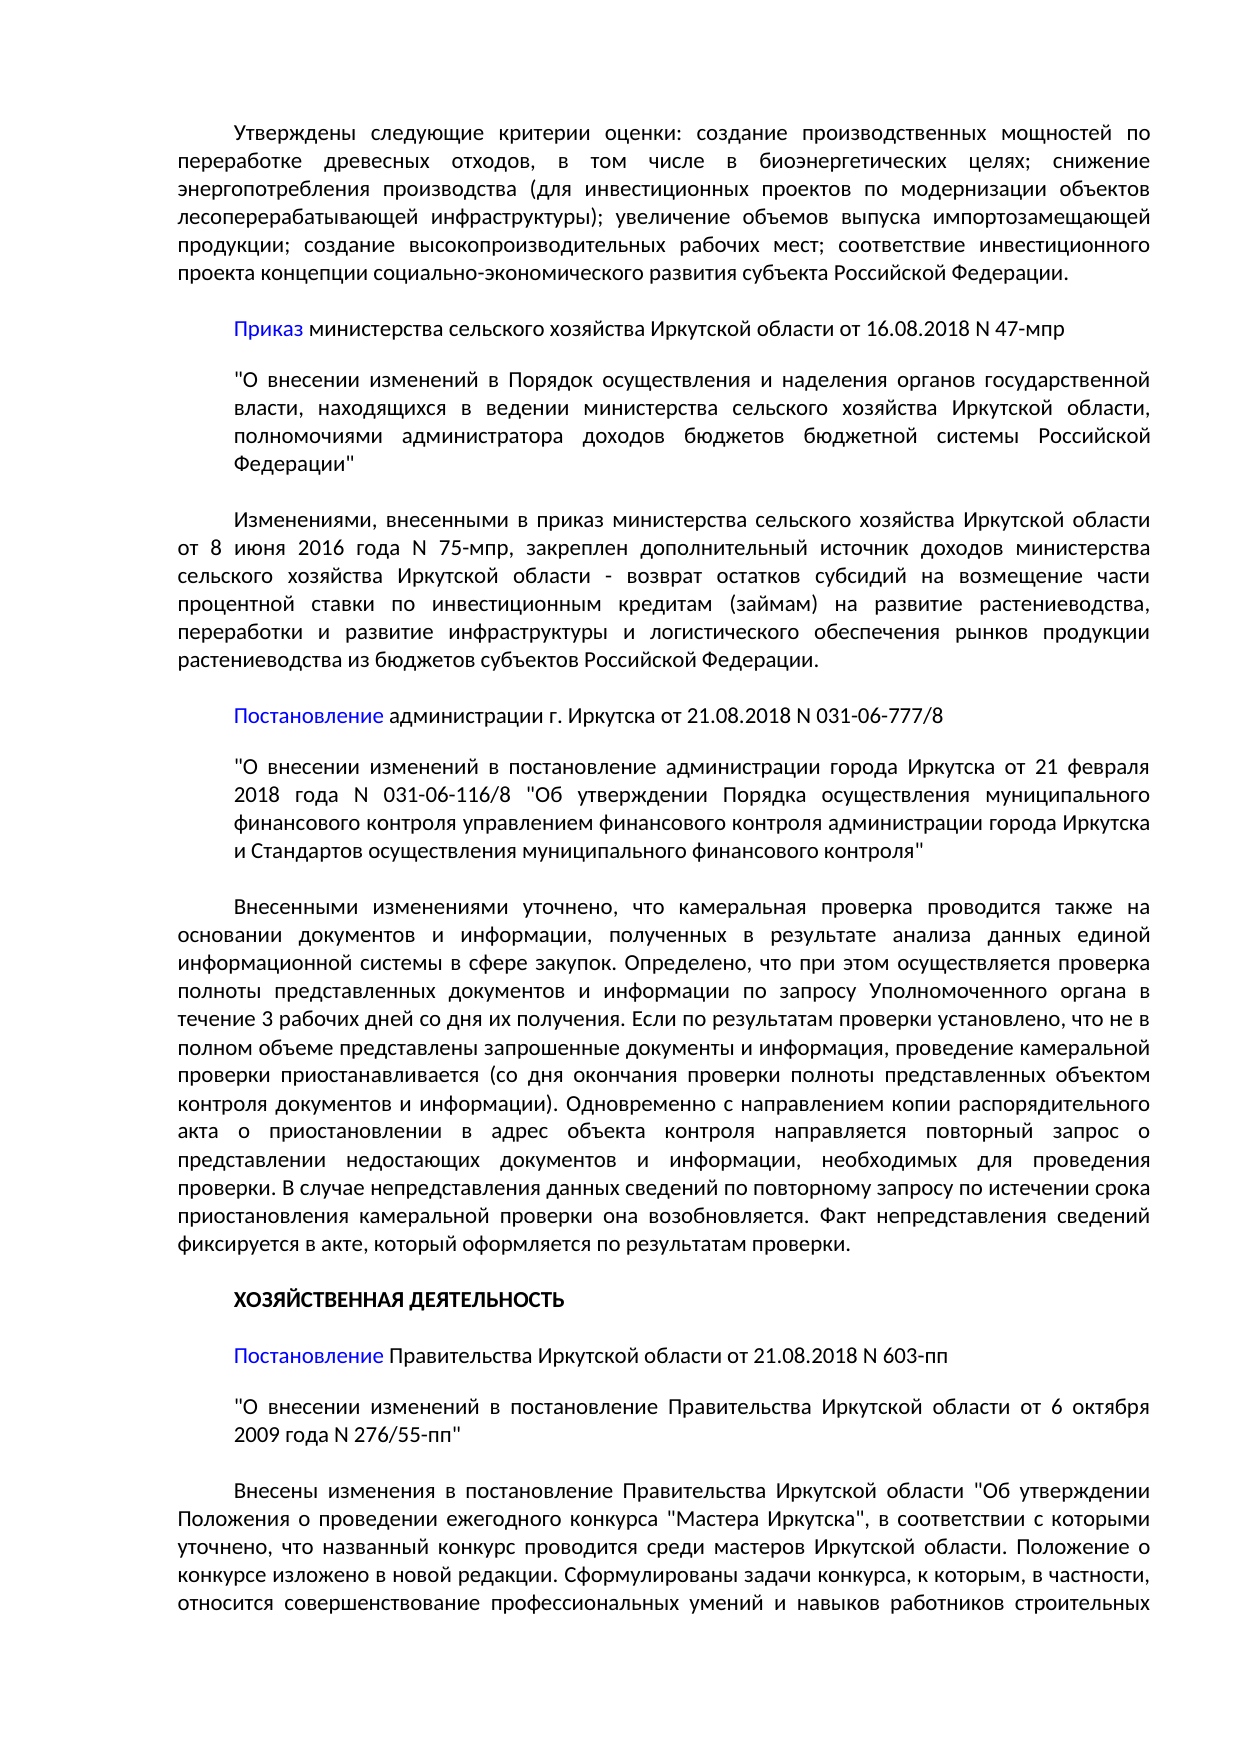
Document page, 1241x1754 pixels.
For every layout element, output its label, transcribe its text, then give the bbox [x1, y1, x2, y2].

text Постановление администрации г. Иркутска от 21.08.2018 N 031-06-777/8 [233, 701, 1152, 729]
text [177, 1476, 1152, 1616]
text Постановление Правительства Иркутской области от 21.08.2018 N 603-пп [233, 1341, 1152, 1369]
text Приказ министерства сельского хозяйства Иркутской области от 16.08.2018 N 47-мпр [233, 314, 1152, 342]
text "О внесении изменений в постановление Правительства Иркутской области от 6 октября 2009 года N 276/55-пп" [233, 1392, 1152, 1448]
text "О внесении изменений в Порядок осуществления и наделения органов государственной власти, находящихся в ведении министерства сельского хозяйства Иркутской области, полномочиями администратора доходов бюджетов бюджетной системы Российской Федерации" [233, 365, 1152, 477]
text Утверждены следующие критерии оценки: создание производственных мощностей по переработке древесных отходов, в том числе в биоэнергетических целях; снижение энергопотребления производства (для инвестиционных проектов по модернизации объектов лесоперерабатывающей инфраструктуры); увеличение объемов выпуска импортозамещающей продукции; создание высокопроизводительных рабочих мест; соответствие инвестиционного проекта концепции социально-экономического развития субъекта Российской Федерации. [177, 118, 1152, 286]
title ХОЗЯЙСТВЕННАЯ ДЕЯТЕЛЬНОСТЬ [177, 1285, 1152, 1313]
text Изменениями, внесенными в приказ министерства сельского хозяйства Иркутской области от 8 июня 2016 года N 75-мпр, закреплен дополнительный источник доходов министерства сельского хозяйства Иркутской области - возврат остатков субсидий на возмещение части процентной ставки по инвестиционным кредитам (займам) на развитие растениеводства, переработки и развитие инфраструктуры и логистического обеспечения рынков продукции растениеводства из бюджетов субъектов Российской Федерации. [177, 505, 1152, 673]
text "О внесении изменений в постановление администрации города Иркутска от 21 февраля 2018 года N 031-06-116/8 "Об утверждении Порядка осуществления муниципального финансового контроля управлением финансового контроля администрации города Иркутска и Стандартов осуществления муниципального финансового контроля" [233, 752, 1152, 864]
text Внесенными изменениями уточнено, что камеральная проверка проводится также на основании документов и информации, полученных в результате анализа данных единой информационной системы в сфере закупок. Определено, что при этом осуществляется проверка полноты представленных документов и информации по запросу Уполномоченного органа в течение 3 рабочих дней со дня их получения. Если по результатам проверки установлено, что не в полном объеме представлены запрошенные документы и информация, проведение камеральной проверки приостанавливается (со дня окончания проверки полноты представленных объектом контроля документов и информации). Одновременно с направлением копии распорядительного акта о приостановлении в адрес объекта контроля направляется повторный запрос о представлении недостающих документов и информации, необходимых для проведения проверки. В случае непредставления данных сведений по повторному запросу по истечении срока приостановления камеральной проверки она возобновляется. Факт непредставления сведений фиксируется в акте, который оформляется по результатам проверки. [177, 892, 1152, 1257]
